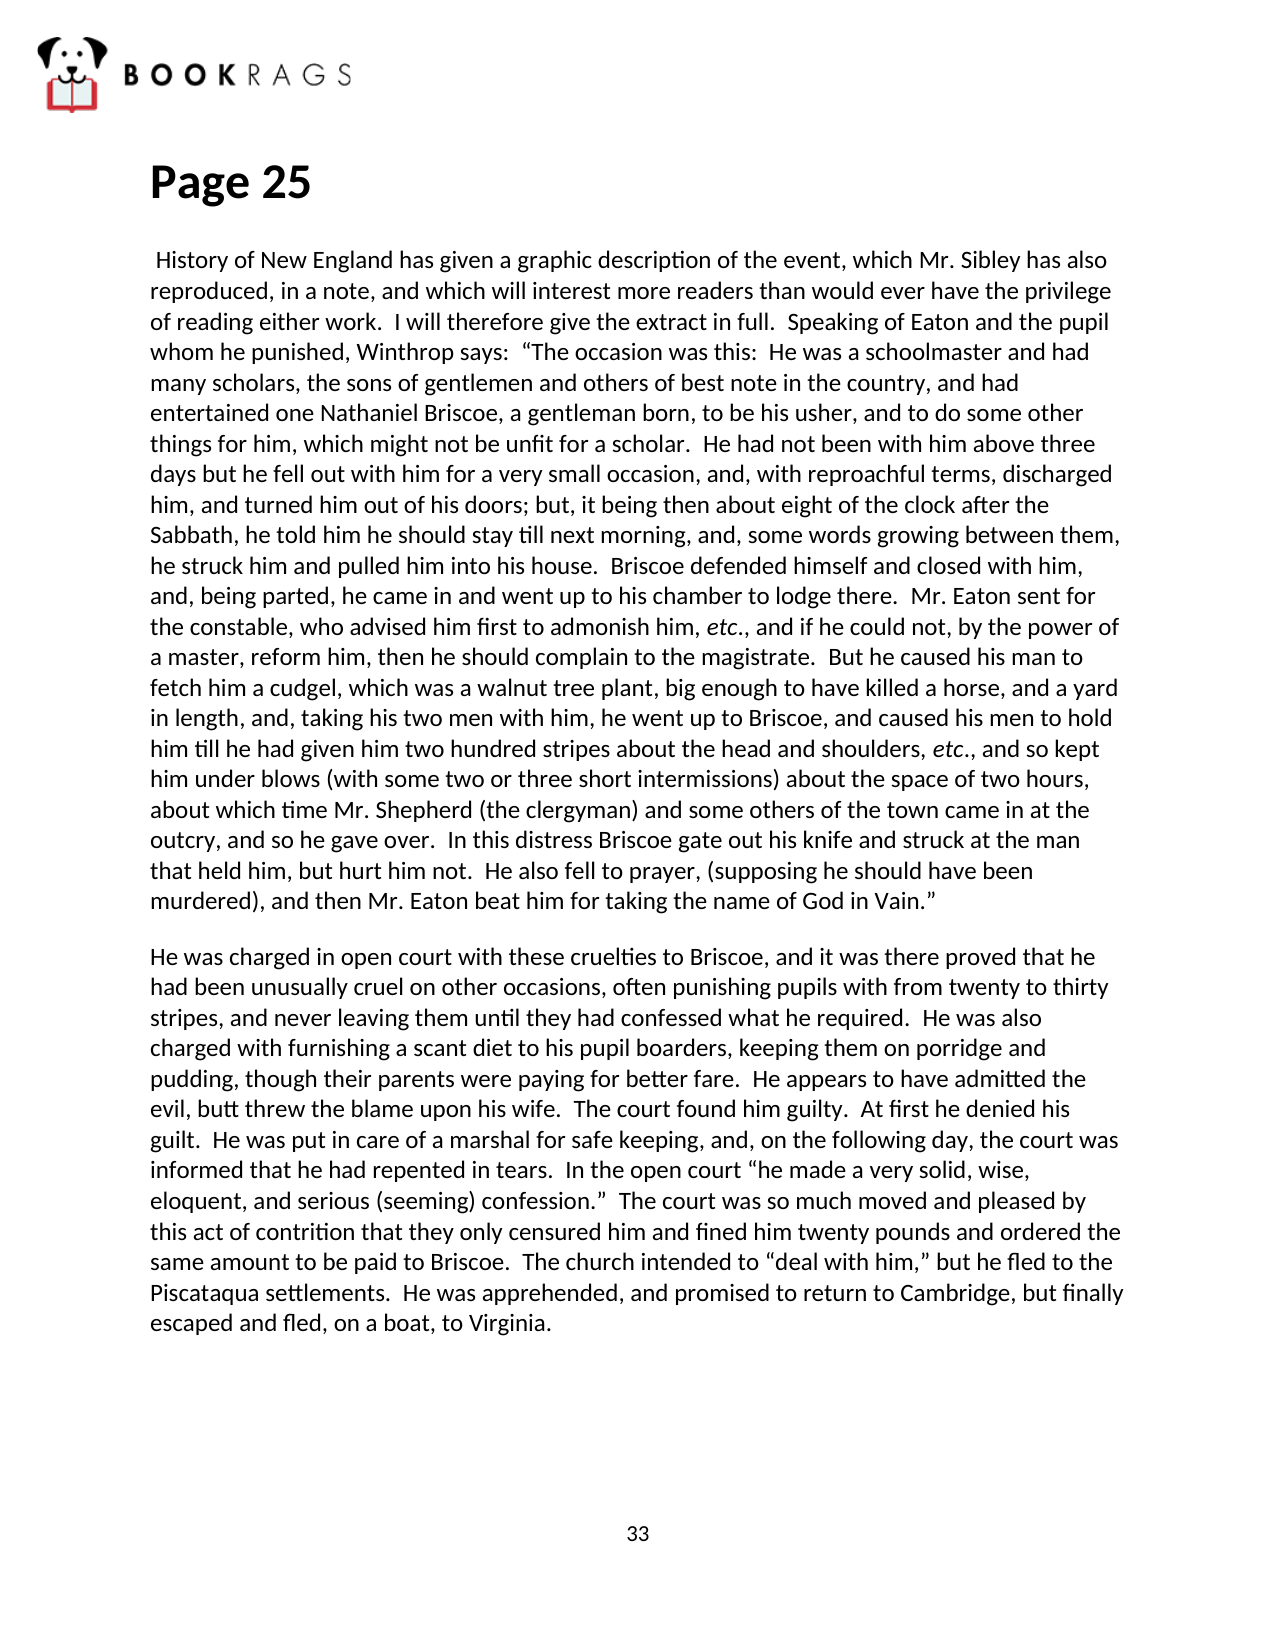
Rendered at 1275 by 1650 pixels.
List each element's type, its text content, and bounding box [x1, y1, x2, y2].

text Page 25 [150, 150, 1125, 211]
text He was charged in open court with these cruelties to Briscoe, and it was there proved that he had been unusually cruel on other occasions, often punishing pupils with from twenty to thirty stripes, and never leaving them until they had confessed what he required. He was also charged with furnishing a scant diet to his pupil boarders, keeping them on porridge and pudding, though their parents were paying for better fare. He appears to have admitted the evil, butt threw the blame upon his wife. The court found him guilty. At first he denied his guilt. He was put in care of a marshal for safe keeping, and, on the following day, the court was informed that he had repented in tears. In the open court “he made a very solid, wise, eloquent, and serious (seeming) confession.” The court was so much moved and pleased by this act of contrition that they only censured him and fined him twenty pounds and ordered the same amount to be paid to Briscoe. The church intended to “deal with him,” but he fled to the Piscataqua settlements. He was apprehended, and promised to return to Cambridge, but finally escaped and fled, on a boat, to Virginia. [150, 941, 1125, 1338]
text History of New England has given a graphic description of the event, which Mr. Sibley has also reproduced, in a note, and which will interest more readers than would ever have the privilege of reading either work. I will therefore give the extract in full. Speaking of Eaton and the pupil whom he punished, Winthrop says: “The occasion was this: He was a schoolmaster and had many scholars, the sons of gentlemen and others of best note in the country, and had entertained one Nathaniel Briscoe, a gentleman born, to be his usher, and to do some other things for him, which might not be unfit for a scholar. He had not been with him above three days but he fell out with him for a very small occasion, and, with reproachful terms, discharged him, and turned him out of his doors; but, it being then about eight of the clock after the Sabbath, he told him he should stay till next morning, and, some words growing between them, he struck him and pulled him into his house. Briscoe defended himself and closed with him, and, being parted, he came in and went up to his chamber to lodge there. Mr. Eaton sent for the constable, who advised him first to admonish him, etc., and if he could not, by the power of a master, reform him, then he should complain to the magistrate. But he caused his man to fetch him a cudgel, which was a walnut tree plant, big enough to have killed a horse, and a yard in length, and, taking his two men with him, he went up to Briscoe, and caused his men to hold him till he had given him two hundred stripes about the head and shoulders, etc., and so kept him under blows (with some two or three short intermissions) about the space of two hours, about which time Mr. Shepherd (the clergyman) and some others of the town came in at the outcry, and so he gave over. In this distress Briscoe gate out his knife and struck at the man that held him, but hurt him not. He also fell to prayer, (supposing he should have been murdered), and then Mr. Eaton beat him for taking the name of God in Vain.” [150, 244, 1125, 916]
picture [37, 37, 351, 113]
